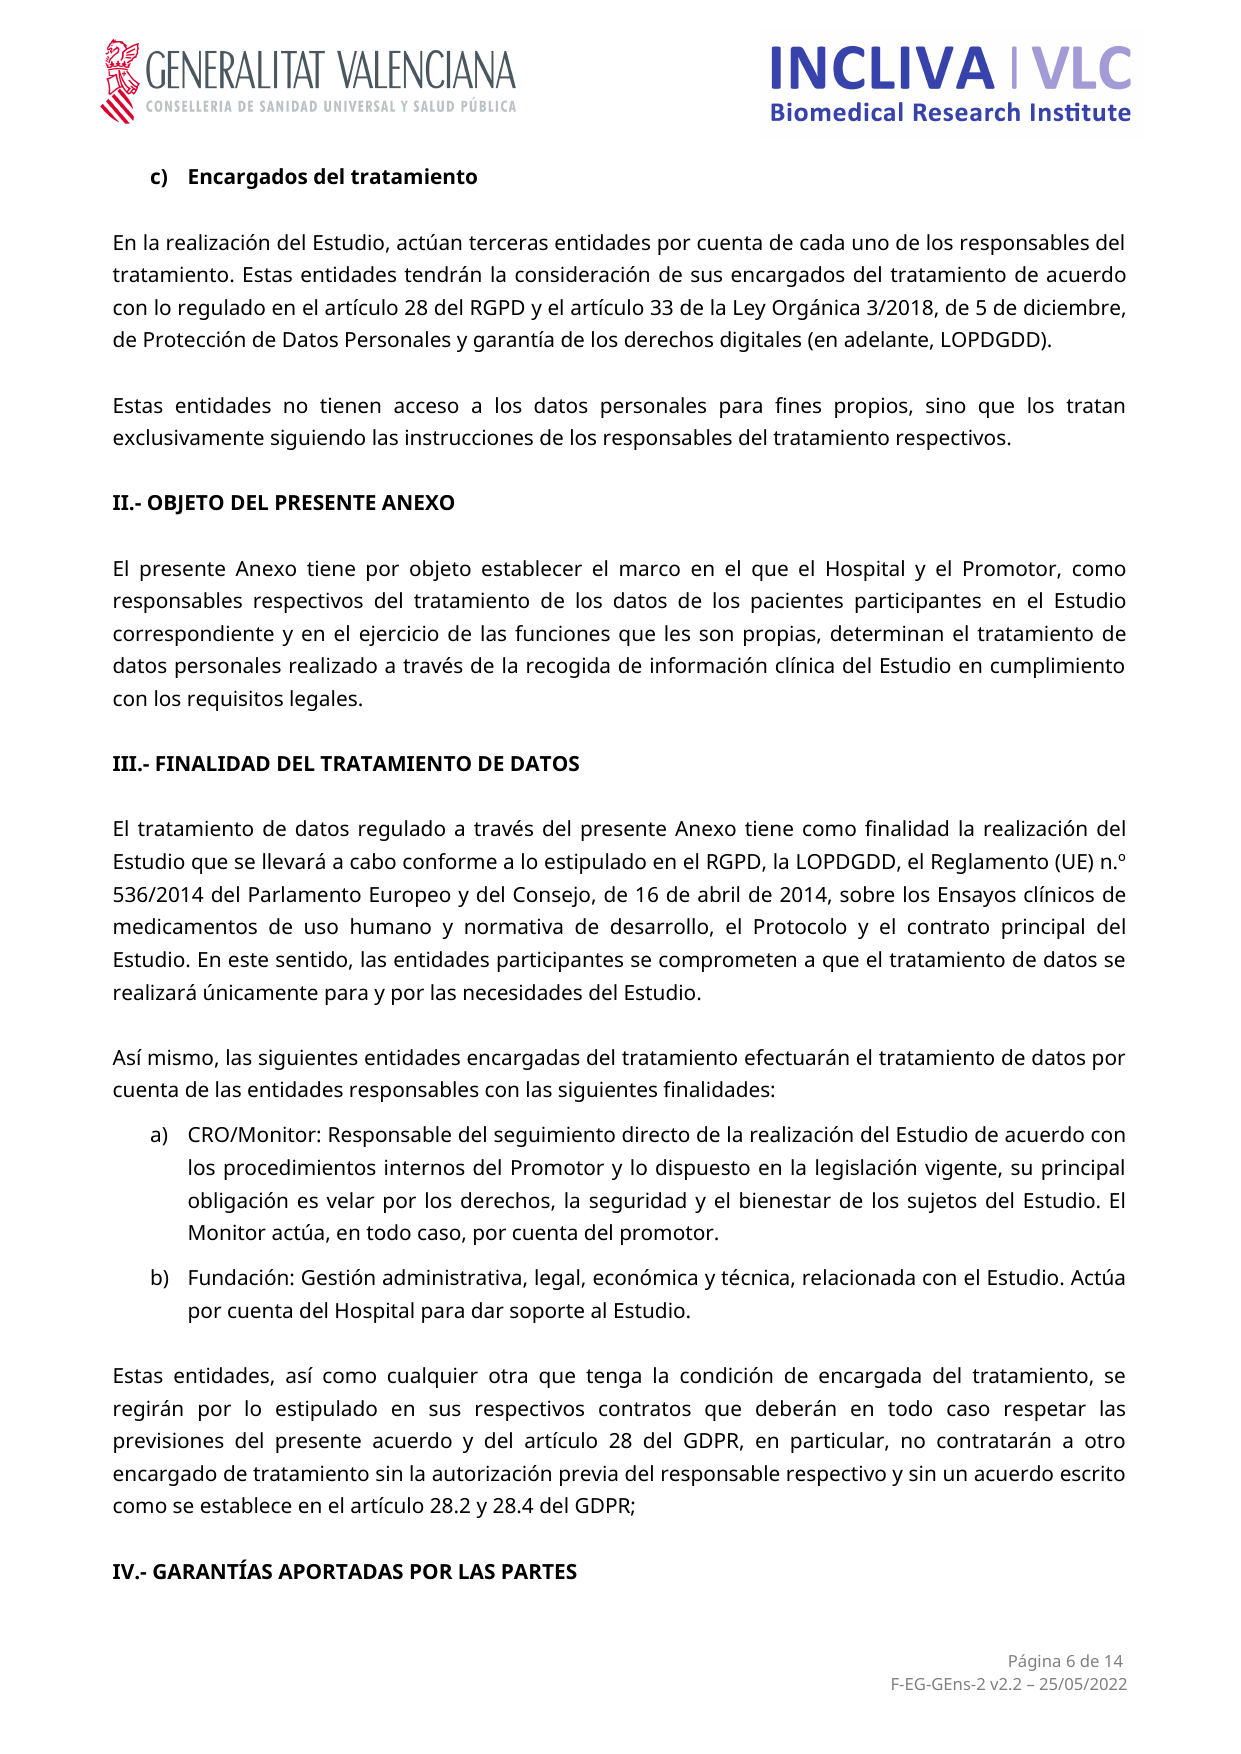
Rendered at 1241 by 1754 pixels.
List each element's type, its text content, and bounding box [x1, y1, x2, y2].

text IV.- GARANTÍAS APORTADAS POR LAS PARTES [112, 1557, 1128, 1585]
text III.- FINALIDAD DEL TRATAMIENTO DE DATOS [112, 749, 1128, 778]
picture [758, 29, 1144, 138]
text II.- OBJETO DEL PRESENTE ANEXO [112, 488, 1128, 517]
text El presente Anexo tiene por objeto establecer el marco en el que el Hospital y el Promotor, como responsables respectivos del tratamiento de los datos de los pacientes participantes en el Estudio correspondiente y en el ejercicio de las funciones que les son propias, determinan el tratamiento de datos personales realizado a través de la recogida de información clínica del Estudio en cumplimiento con los requisitos legales. [112, 554, 1128, 713]
list CRO/Monitor: Responsable del seguimiento directo de la realización del Estudio de acuerdo con los procedimientos internos del Promotor y lo dispuesto en la legislación vigente, su principal obligación es velar por los derechos, la seguridad y el bienestar de los sujetos del Estudio. El Monitor actúa, en todo caso, por cuenta del promotor. [150, 1121, 1128, 1247]
list Fundación: Gestión administrativa, legal, económica y técnica, relacionada con el Estudio. Actúa por cuenta del Hospital para dar soporte al Estudio. [150, 1263, 1128, 1324]
text El tratamiento de datos regulado a través del presente Anexo tiene como finalidad la realización del Estudio que se llevará a cabo conforme a lo estipulado en el RGPD, la LOPDGDD, el Reglamento (UE) n.º 536/2014 del Parlamento Europeo y del Consejo, de 16 de abril de 2014, sobre los Ensayos clínicos de medicamentos de uso humano y normativa de desarrollo, el Protocolo y el contrato principal del Estudio. En este sentido, las entidades participantes se comprometen a que el tratamiento de datos se realizará únicamente para y por las necesidades del Estudio. [112, 814, 1128, 1006]
text Así mismo, las siguientes entidades encargadas del tratamiento efectuarán el tratamiento de datos por cuenta de las entidades responsables con las siguientes finalidades: [112, 1043, 1128, 1104]
text Estas entidades, así como cualquier otra que tenga la condición de encargada del tratamiento, se regirán por lo estipulado en sus respectivos contratos que deberán en todo caso respetar las previsiones del presente acuerdo y del artículo 28 del GDPR, en particular, no contratarán a otro encargado de tratamiento sin la autorización previa del responsable respectivo y sin un acuerdo escrito como se establece en el artículo 28.2 y 28.4 del GDPR; [112, 1361, 1128, 1520]
list Encargados del tratamiento [150, 162, 1128, 191]
picture [98, 35, 521, 127]
text En la realización del Estudio, actúan terceras entidades por cuenta de cada uno de los responsables del tratamiento. Estas entidades tendrán la consideración de sus encargados del tratamiento de acuerdo con lo regulado en el artículo 28 del RGPD y el artículo 33 de la Ley Orgánica 3/2018, de 5 de diciembre, de Protección de Datos Personales y garantía de los derechos digitales (en adelante, LOPDGDD). [112, 228, 1128, 354]
text Estas entidades no tienen acceso a los datos personales para fines propios, sino que los tratan exclusivamente siguiendo las instrucciones de los responsables del tratamiento respectivos. [112, 391, 1128, 452]
